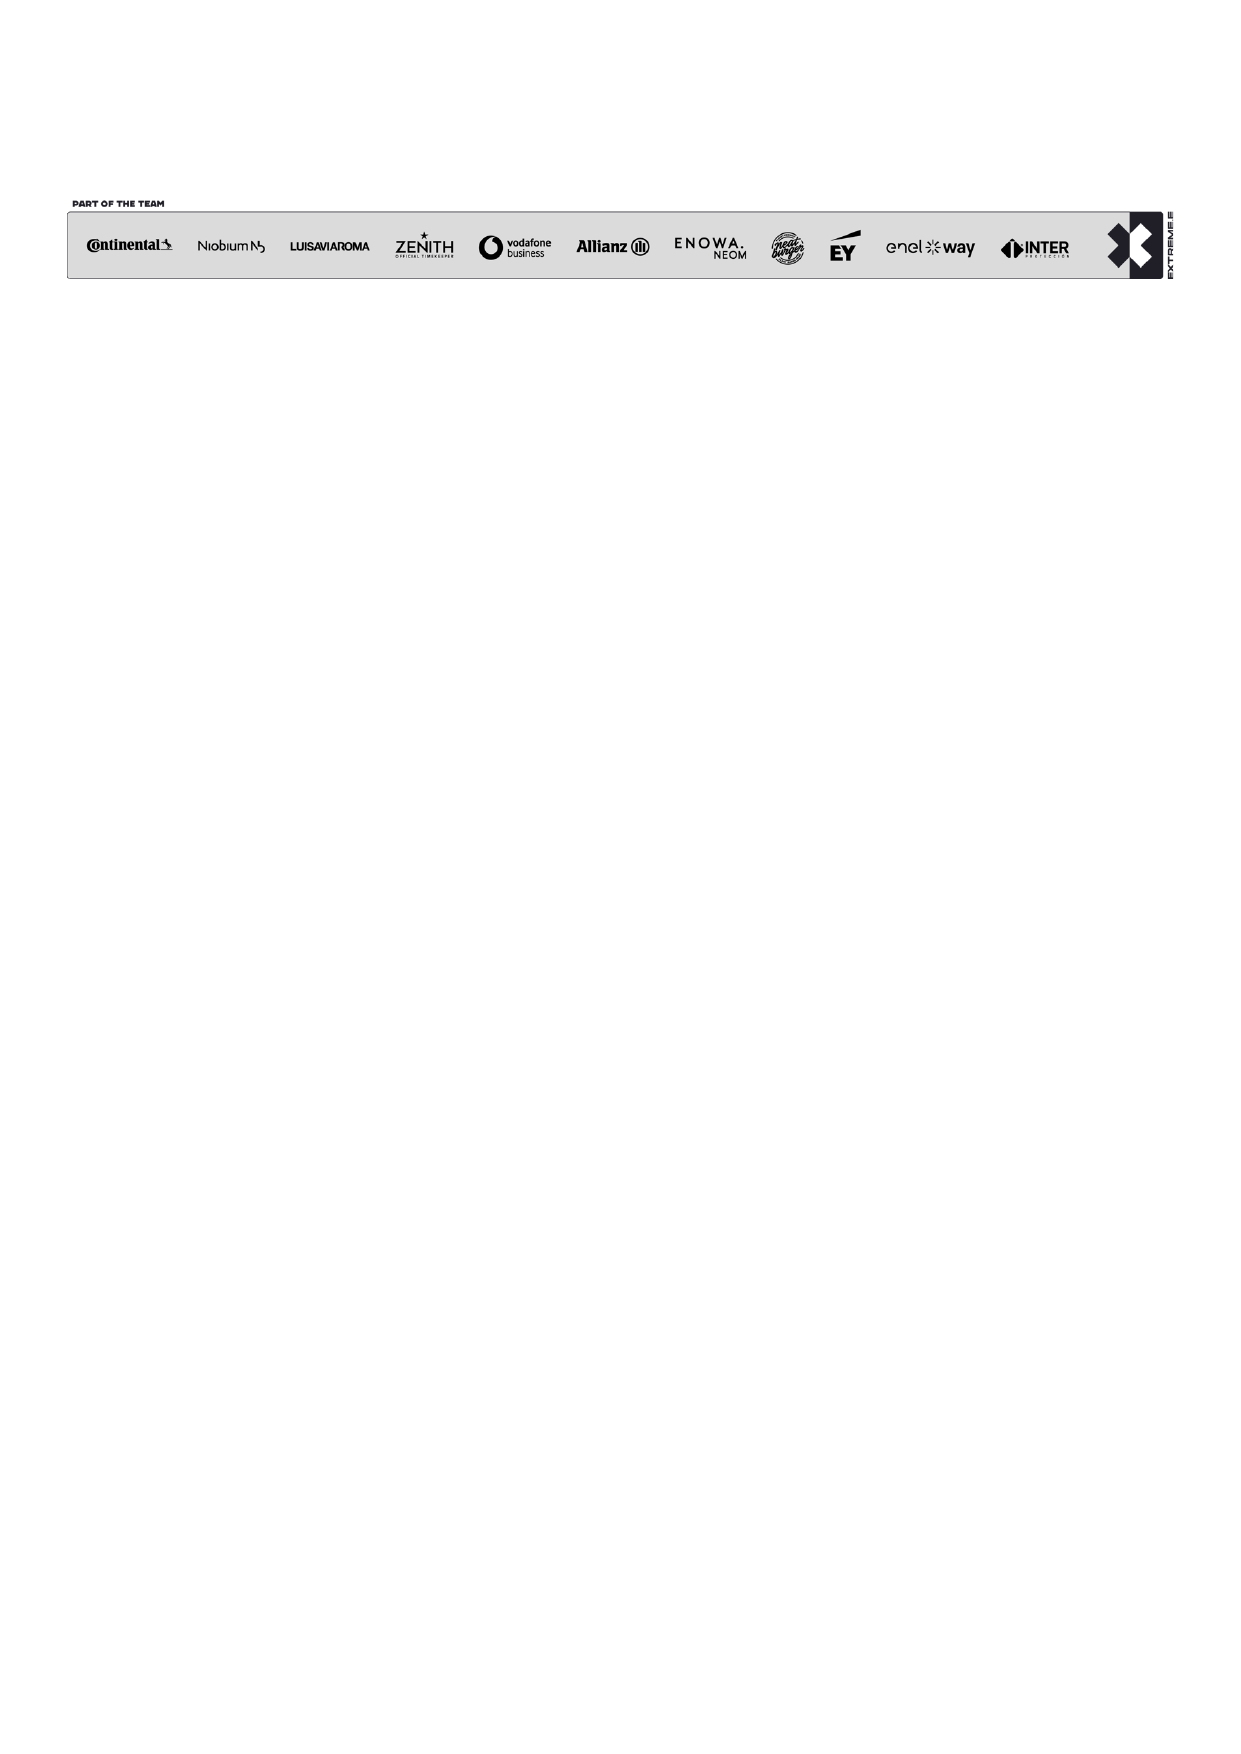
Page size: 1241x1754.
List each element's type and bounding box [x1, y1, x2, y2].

picture [67, 200, 1174, 279]
